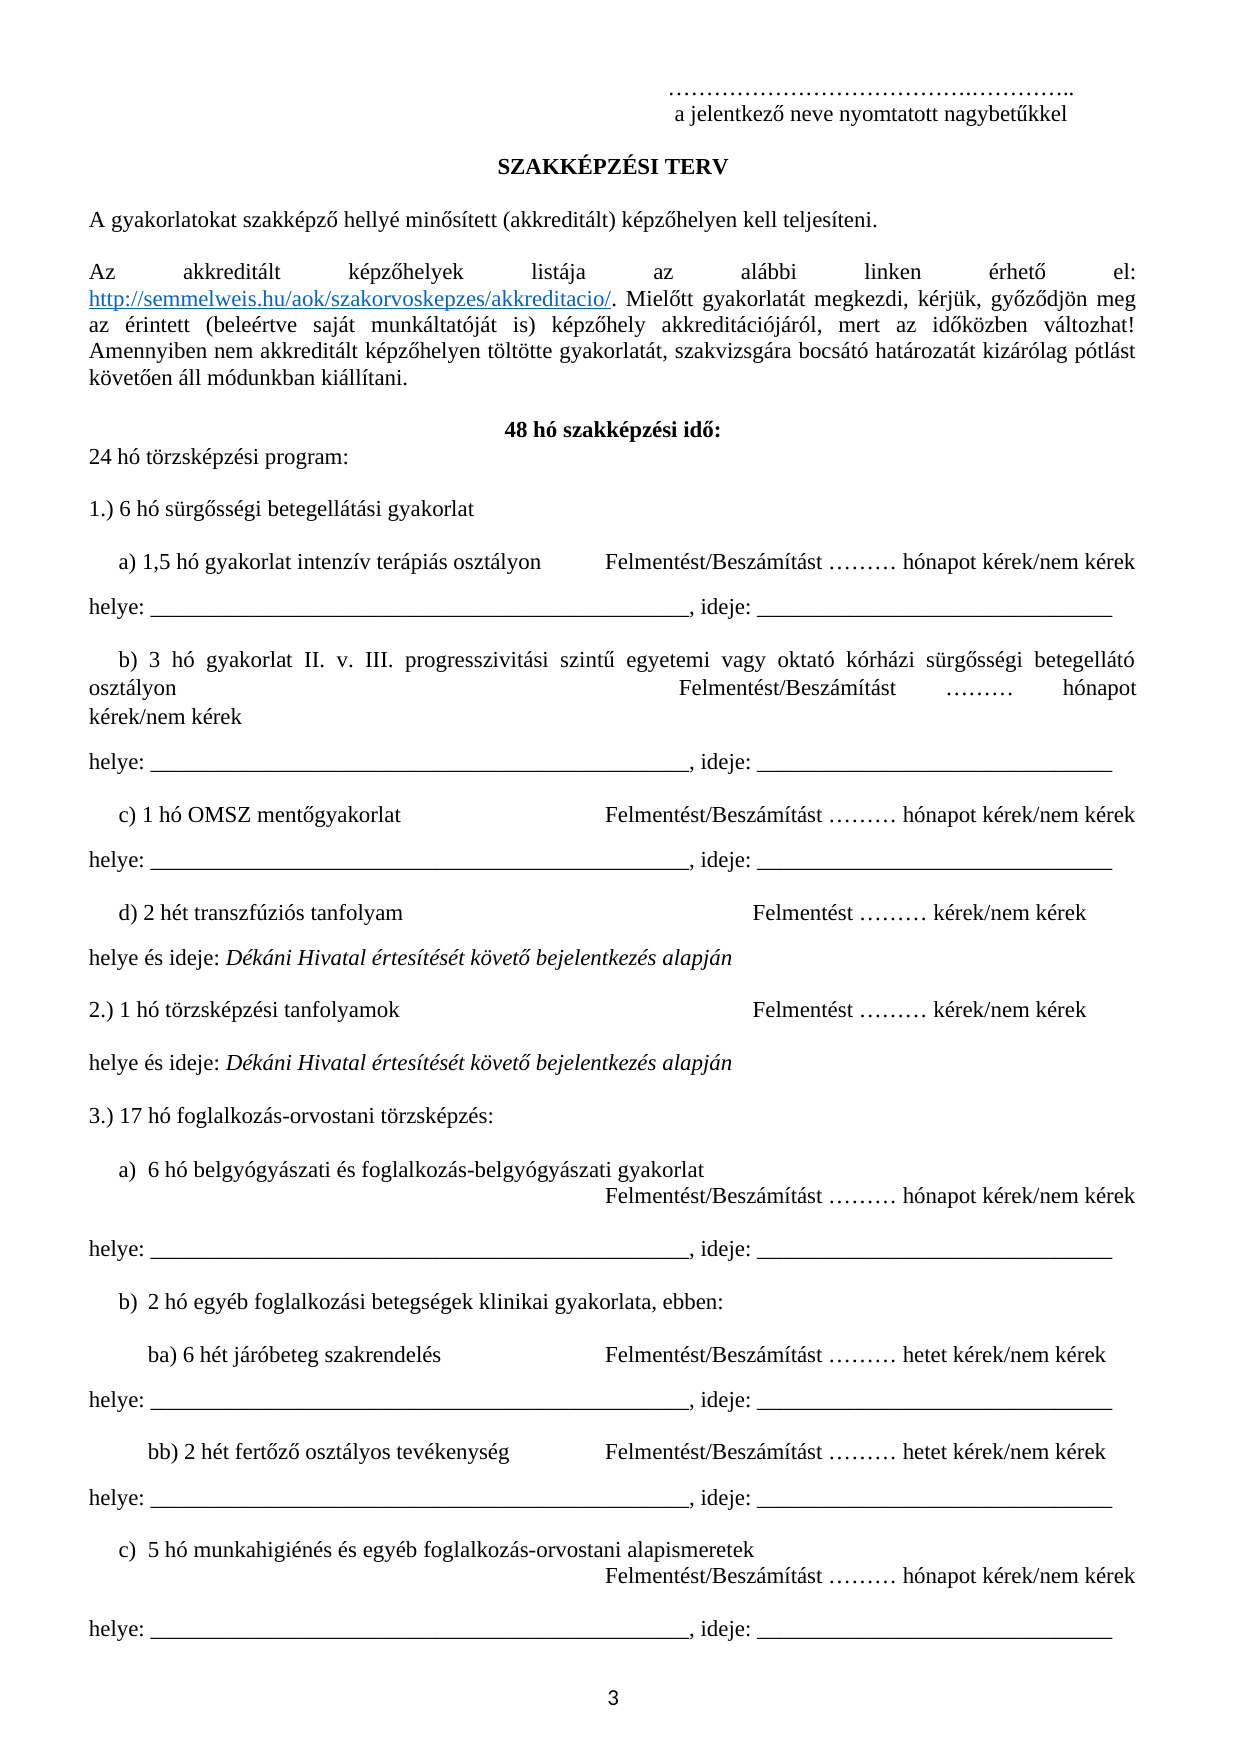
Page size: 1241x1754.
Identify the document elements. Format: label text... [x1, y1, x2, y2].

text c) 1 hó OMSZ mentőgyakorlat Felmentést/Beszámítást ……… hónapot kérek/nem kérek [89, 801, 1137, 827]
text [89, 1483, 1137, 1510]
text d) 2 hét transzfúziós tanfolyam Felmentést ……… kérek/nem kérek [89, 898, 1137, 925]
text 2.) 1 hó törzsképzési tanfolyamok Felmentést ……… kérek/nem kérek [89, 996, 1137, 1023]
list 2 hó egyéb foglalkozási betegségek klinikai gyakorlata, ebben: [118, 1288, 1137, 1314]
list 5 hó munkahigiénés és egyéb foglalkozás-orvostani alapismeretek [118, 1536, 1137, 1563]
text b) 3 hó gyakorlat II. v. III. progresszivitási szintű egyetemi vagy oktató kórházi sürgősségi betegellátó osztályon Felmentést/Beszámítást ……… hónapot kérek/nem kérek [89, 646, 1137, 729]
text 24 hó törzsképzési program: [89, 443, 1137, 469]
text 48 hó szakképzési idő: [89, 416, 1137, 443]
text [89, 1615, 1137, 1642]
list 6 hó belgyógyászati és foglalkozás-belgyógyászati gyakorlat [118, 1156, 1137, 1182]
text ba) 6 hét járóbeteg szakrendelés Felmentést/Beszámítást ……… hetet kérek/nem kérek [89, 1341, 1137, 1367]
text A gyakorlatokat szakképző hellyé minősített (akkreditált) képzőhelyen kell teljesíteni. [89, 206, 1137, 232]
title ………………………………….………….. [605, 74, 1137, 100]
text Az akkreditált képzőhelyek listája az alábbi linken érhető el: http://semmelweis.hu/aok/szakorvoskepzes/akkreditacio/. Mielőtt gyakorlatát megkezdi, kérjük, győződjön meg az érintett (beleértve saját munkáltatóját is) képzőhely akkreditációjáról, mert az időközben változhat! Amennyiben nem akkreditált képzőhelyen töltötte gyakorlatát, szakvizsgára bocsátó határozatát kizárólag pótlást követően áll módunkban kiállítani. [89, 258, 1137, 390]
text SZAKKÉPZÉSI TERV [89, 153, 1137, 179]
text helye: _______________________________________________, ideje: _______________________________ [89, 748, 1137, 774]
title a jelentkező neve nyomtatott nagybetűkkel [605, 100, 1137, 127]
text helye és ideje: Dékáni Hivatal értesítését követő bejelentkezés alapján [89, 1049, 1137, 1075]
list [148, 1563, 1137, 1589]
text 3.) 17 hó foglalkozás-orvostani törzsképzés: [89, 1102, 1137, 1128]
text helye és ideje: Dékáni Hivatal értesítését követő bejelentkezés alapján [89, 944, 1137, 970]
text helye: _______________________________________________, ideje: _______________________________ [89, 846, 1137, 872]
text helye: _______________________________________________, ideje: _______________________________ [89, 1235, 1137, 1262]
text 1.) 6 hó sürgősségi betegellátási gyakorlat [89, 496, 1137, 522]
text helye: _______________________________________________, ideje: _______________________________ [89, 593, 1137, 620]
text bb) 2 hét fertőző osztályos tevékenység Felmentést/Beszámítást ……… hetet kérek/nem kérek [89, 1438, 1137, 1465]
list Felmentést/Beszámítást ……… hónapot kérek/nem kérek [148, 1182, 1137, 1209]
text a) 1,5 hó gyakorlat intenzív terápiás osztályon Felmentést/Beszámítást ……… hónapot kérek/nem kérek [89, 548, 1137, 574]
text helye: _______________________________________________, ideje: _______________________________ [89, 1386, 1137, 1412]
